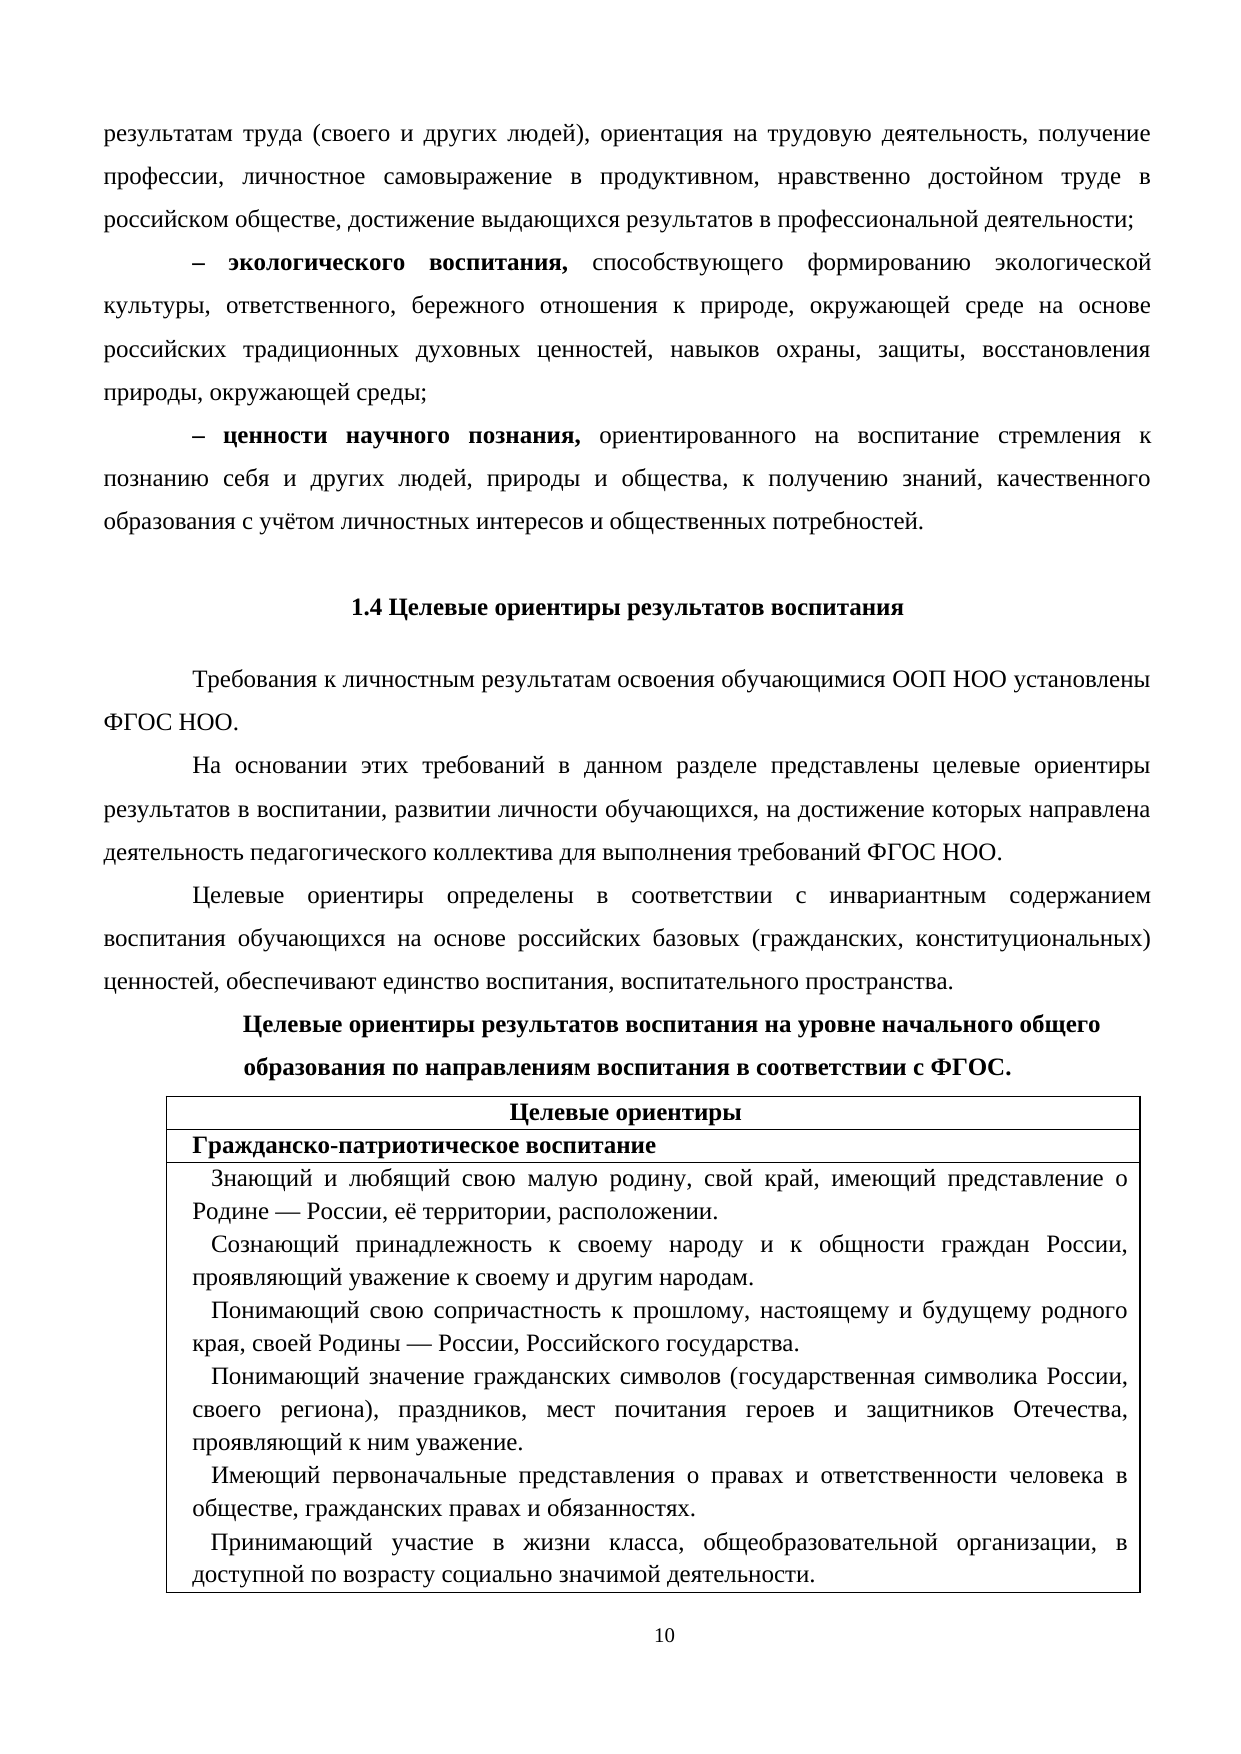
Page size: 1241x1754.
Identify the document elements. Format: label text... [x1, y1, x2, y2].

text Целевые ориентиры результатов воспитания на уровне начального общего образования по направлениям воспитания в соответствии с ФГОС. [103, 1009, 1152, 1081]
text – ценности научного познания, ориентированного на воспитание стремления к познанию себя и других людей, природы и общества, к получению знаний, качественного образования с учётом личностных интересов и общественных потребностей. [103, 420, 1152, 535]
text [103, 118, 1152, 233]
table_header Целевые ориентиры [167, 1097, 1139, 1129]
text Требования к личностным результатам освоения обучающимися ООП НОО установлены ФГОС НОО. [103, 664, 1152, 736]
table_cell Гражданско-патриотическое воспитание [167, 1130, 1139, 1162]
text – экологического воспитания, способствующего формированию экологической культуры, ответственного, бережного отношения к природе, окружающей среде на основе российских традиционных духовных ценностей, навыков охраны, защиты, восстановления природы, окружающей среды; [103, 247, 1152, 406]
text Целевые ориентиры определены в соответствии с инвариантным содержанием воспитания обучающихся на основе российских базовых (гражданских, конституциональных) ценностей, обеспечивают единство воспитания, воспитательного пространства. [103, 880, 1152, 995]
table_cell Знающий и любящий свою малую родину, свой край, имеющий представление о Родине — России, её территории, расположении. Сознающий принадлежность к своему народу и к общности граждан России, проявляющий уважение к своему и другим народам. Понимающий свою сопричастность к прошлому, настоящему и будущему родного края, своей Родины — России, Российского государства. Понимающий значение гражданских символов (государственная символика России, своего региона), праздников, мест почитания героев и защитников Отечества, проявляющий к ним уважение. Имеющий первоначальные представления о правах и ответственности человека в обществе, гражданских правах и обязанностях. Принимающий участие в жизни класса, общеобразовательной организации, в доступной по возрасту социально значимой деятельности. [167, 1163, 1139, 1592]
text На основании этих требований в данном разделе представлены целевые ориентиры результатов в воспитании, развитии личности обучающихся, на достижение которых направлена деятельность педагогического коллектива для выполнения требований ФГОС НОО. [103, 751, 1152, 866]
subtitle 1.4 Целевые ориентиры результатов воспитания [103, 592, 1152, 621]
